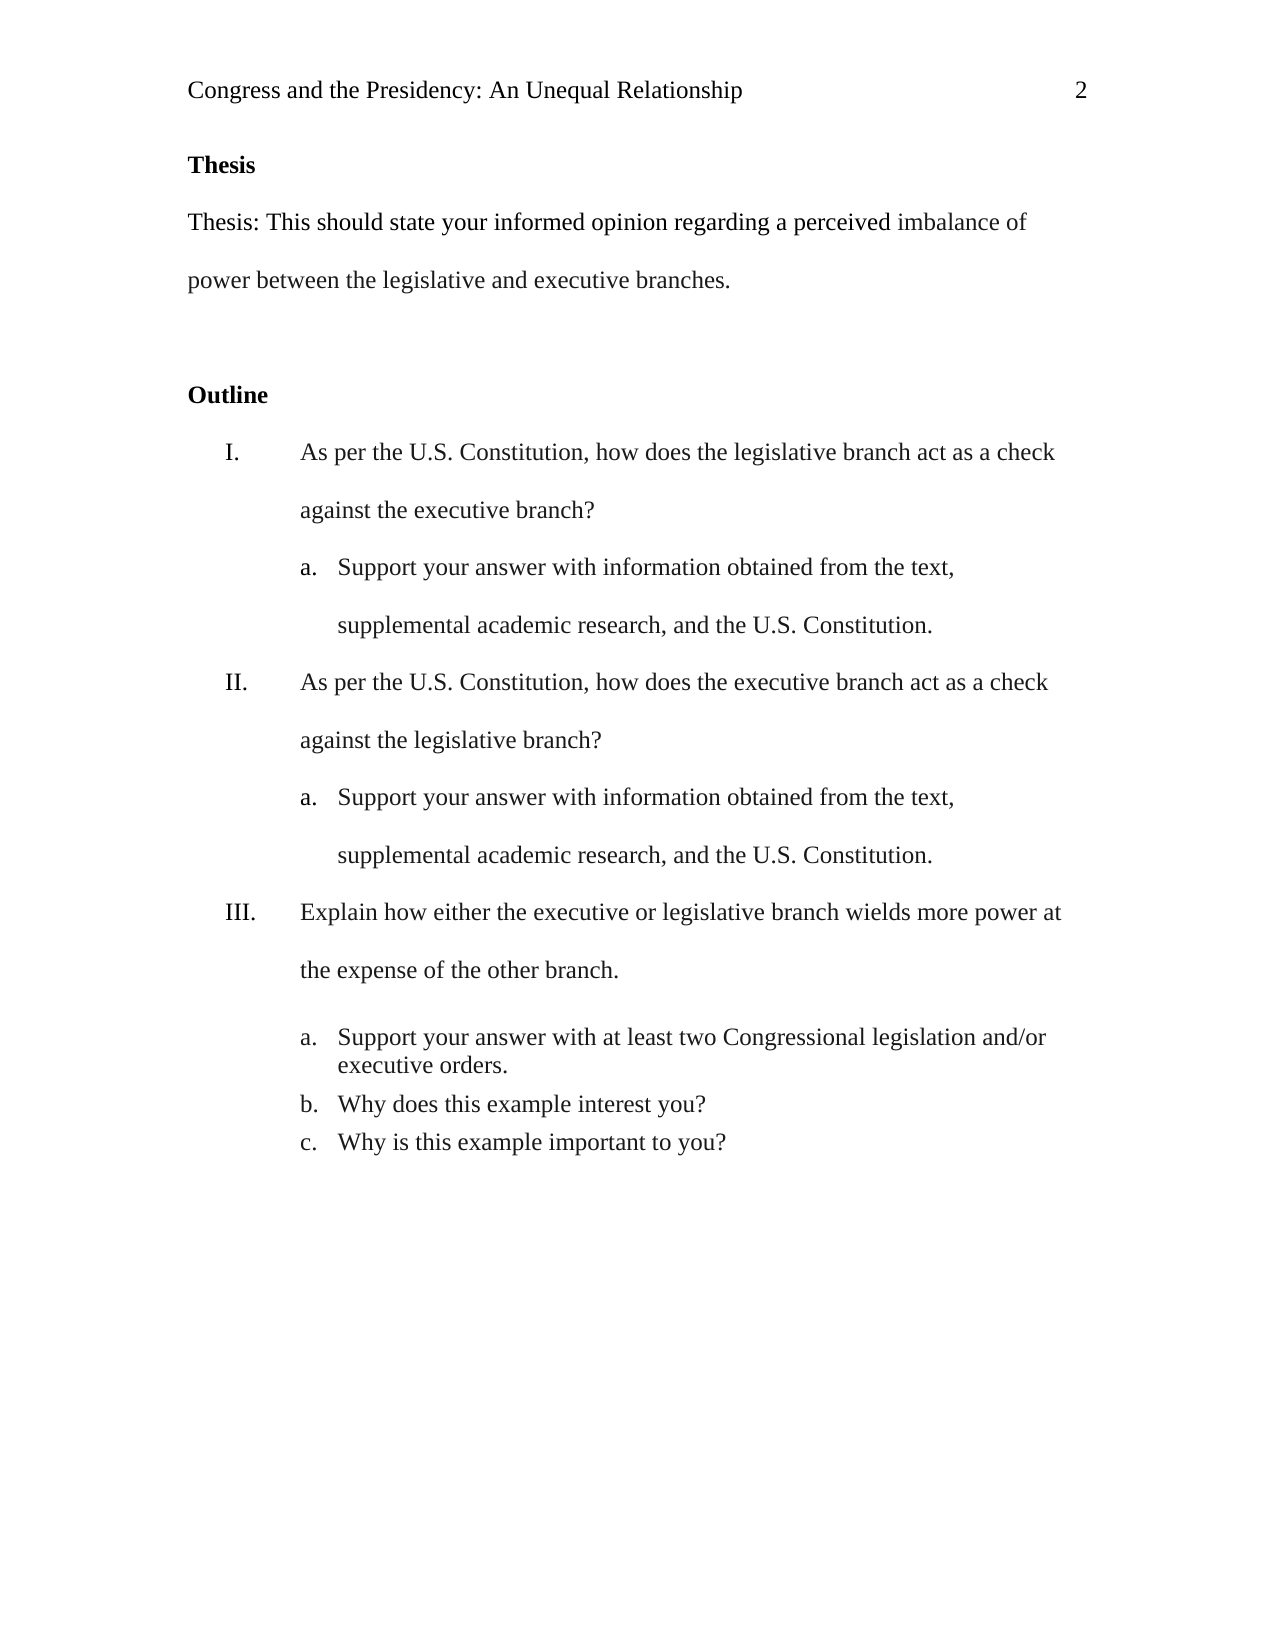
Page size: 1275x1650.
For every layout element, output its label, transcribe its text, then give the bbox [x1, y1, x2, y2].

list Why is this example important to you? [300, 1127, 1087, 1156]
list Support your answer with information obtained from the text, supplemental academic research, and the U.S. Constitution. [300, 782, 1087, 869]
text Thesis: This should state your informed opinion regarding a perceived imbalance of power between the legislative and executive branches. [187, 207, 1087, 294]
list Support your answer with at least two Congressional legislation and/or executive orders. [300, 1022, 1087, 1079]
text Outline [187, 380, 1087, 409]
list Explain how either the executive or legislative branch wields more power at the expense of the other branch. [225, 897, 1087, 984]
list As per the U.S. Constitution, how does the executive branch act as a check against the legislative branch? [225, 667, 1087, 754]
list Support your answer with information obtained from the text, supplemental academic research, and the U.S. Constitution. [300, 552, 1087, 639]
text Thesis [187, 150, 1087, 179]
list Why does this example interest you? [300, 1089, 1087, 1117]
list As per the U.S. Constitution, how does the legislative branch act as a check against the executive branch? [225, 437, 1087, 524]
